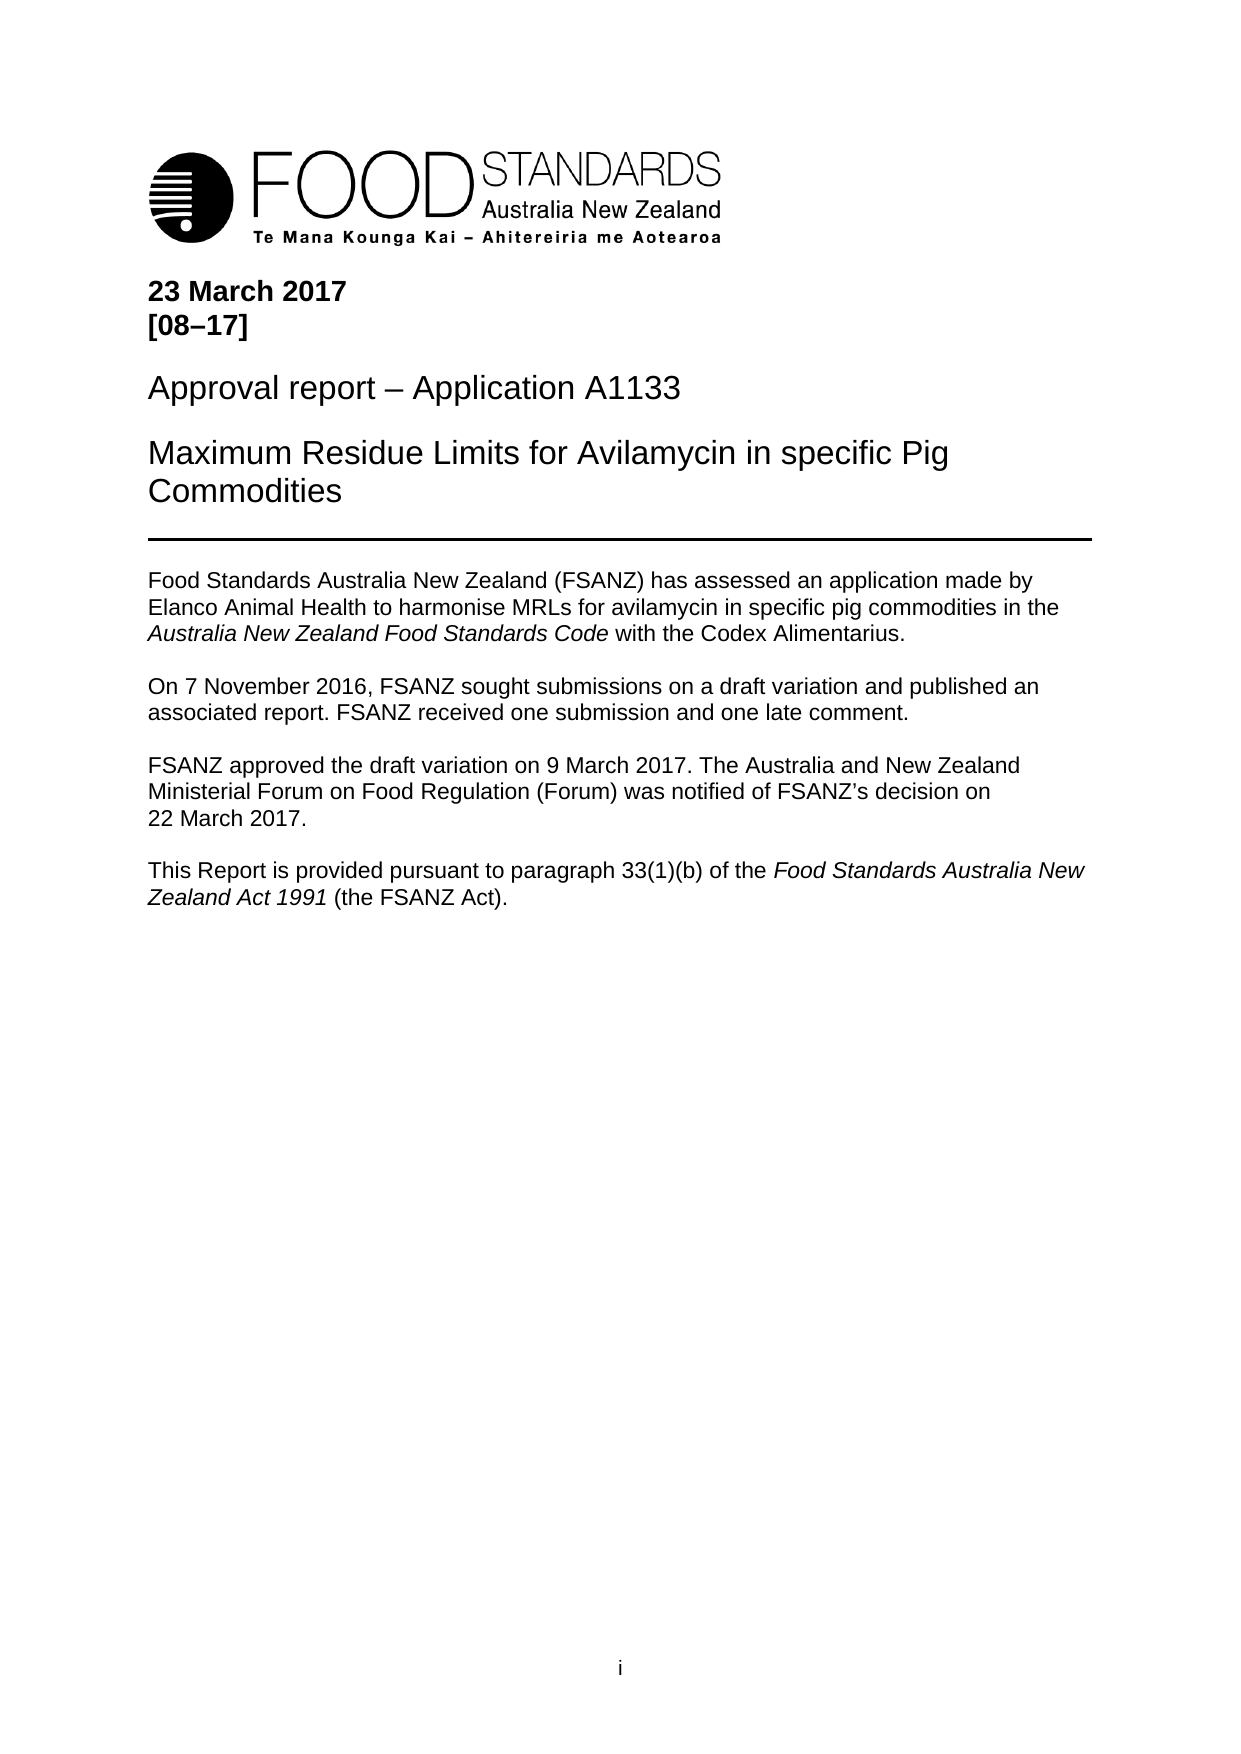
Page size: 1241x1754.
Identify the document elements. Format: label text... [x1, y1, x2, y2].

text [08–17] [148, 308, 1092, 342]
text 23 March 2017 [148, 274, 1092, 308]
text FSANZ approved the draft variation on 9 March 2017. The Australia and New Zealand Ministerial Forum on Food Regulation (Forum) was notified of FSANZ’s decision on [148, 752, 1092, 805]
title Maximum Residue Limits for Avilamycin in specific Pig Commodities [148, 433, 1092, 509]
text Food Standards Australia New Zealand (FSANZ) has assessed an application made by Elanco Animal Health to harmonise MRLs for avilamycin in specific pig commodities in the Australia New Zealand Food Standards Code with the Codex Alimentarius. [148, 567, 1092, 647]
text This Report is provided pursuant to paragraph 33(1)(b) of the Food Standards Australia New Zealand Act 1991 (the FSANZ Act). [148, 857, 1092, 910]
text On 7 November 2016, FSANZ sought submissions on a draft variation and published an associated report. FSANZ received one submission and one late comment. [148, 673, 1092, 726]
text 22 March 2017. [148, 805, 1092, 831]
title Approval report – Application A1133 [148, 368, 1092, 406]
picture [147, 147, 722, 249]
